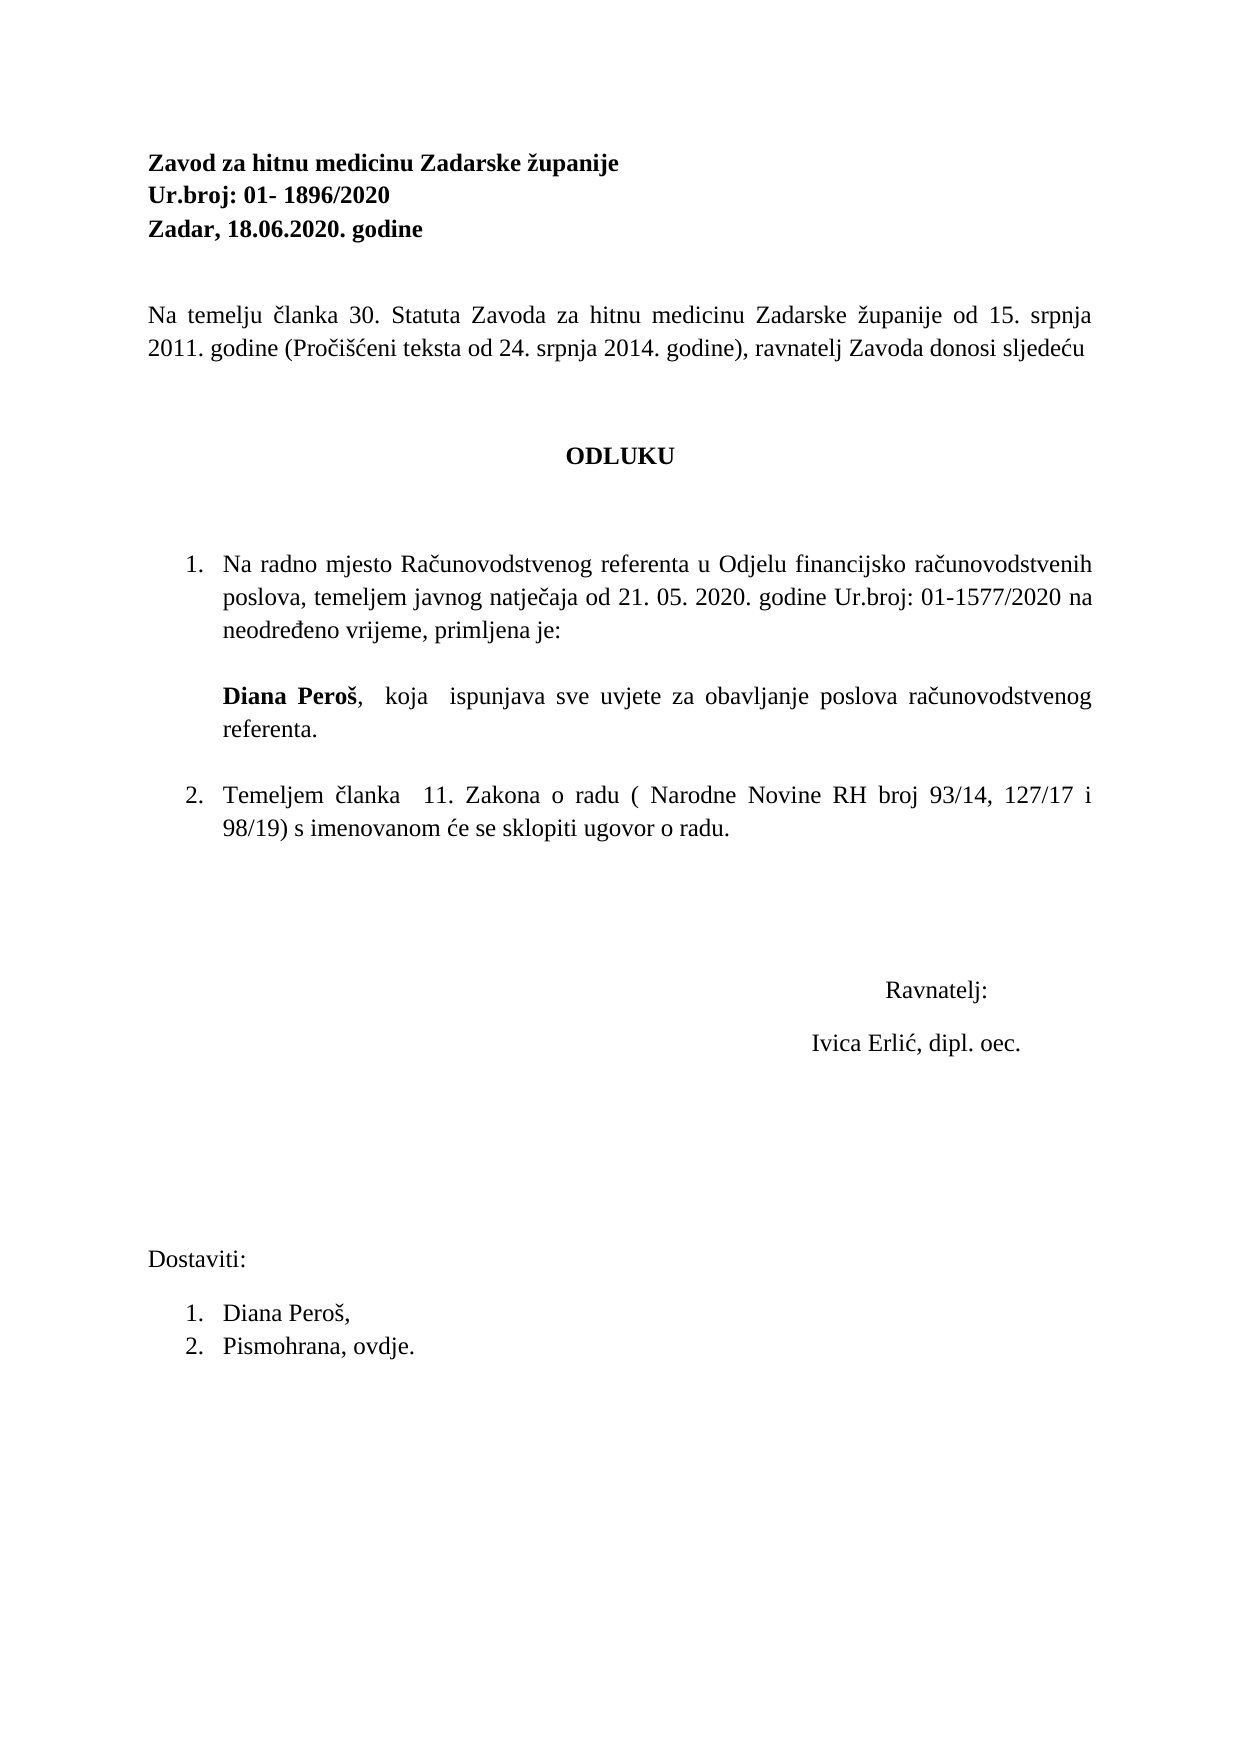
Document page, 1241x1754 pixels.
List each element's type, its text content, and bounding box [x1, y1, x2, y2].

text Zadar, 18.06.2020. godine [148, 214, 1093, 242]
text ODLUKU [148, 441, 1093, 470]
list Pismohrana, ovdje. [185, 1331, 1093, 1359]
list Temeljem članka 11. Zakona o radu ( Narodne Novine RH broj 93/14, 127/17 i 98/19) s imenovanom će se sklopiti ugovor o radu. [185, 780, 1093, 842]
text Ur.broj: 01- 1896/2020 [148, 181, 1093, 209]
text Dostaviti: [148, 1244, 1093, 1273]
list Na radno mjesto Računovodstvenog referenta u Odjelu financijsko računovodstvenih poslova, temeljem javnog natječaja od 21. 05. 2020. godine Ur.broj: 01-1577/2020 na neodređeno vrijeme, primljena je: [185, 549, 1093, 644]
text Ravnatelj: [885, 975, 1093, 1003]
text Na temelju članka 30. Statuta Zavoda za hitnu medicinu Zadarske županije od 15. srpnja 2011. godine (Pročišćeni teksta od 24. srpnja 2014. godine), ravnatelj Zavoda donosi sljedeću [148, 301, 1093, 362]
text Zavod za hitnu medicinu Zadarske županije [148, 148, 1093, 176]
text Ivica Erlić, dipl. oec. [738, 1028, 1093, 1057]
list Diana Peroš, koja ispunjava sve uvjete za obavljanje poslova računovodstvenog referenta. [223, 681, 1093, 743]
list Diana Peroš, [185, 1298, 1093, 1327]
